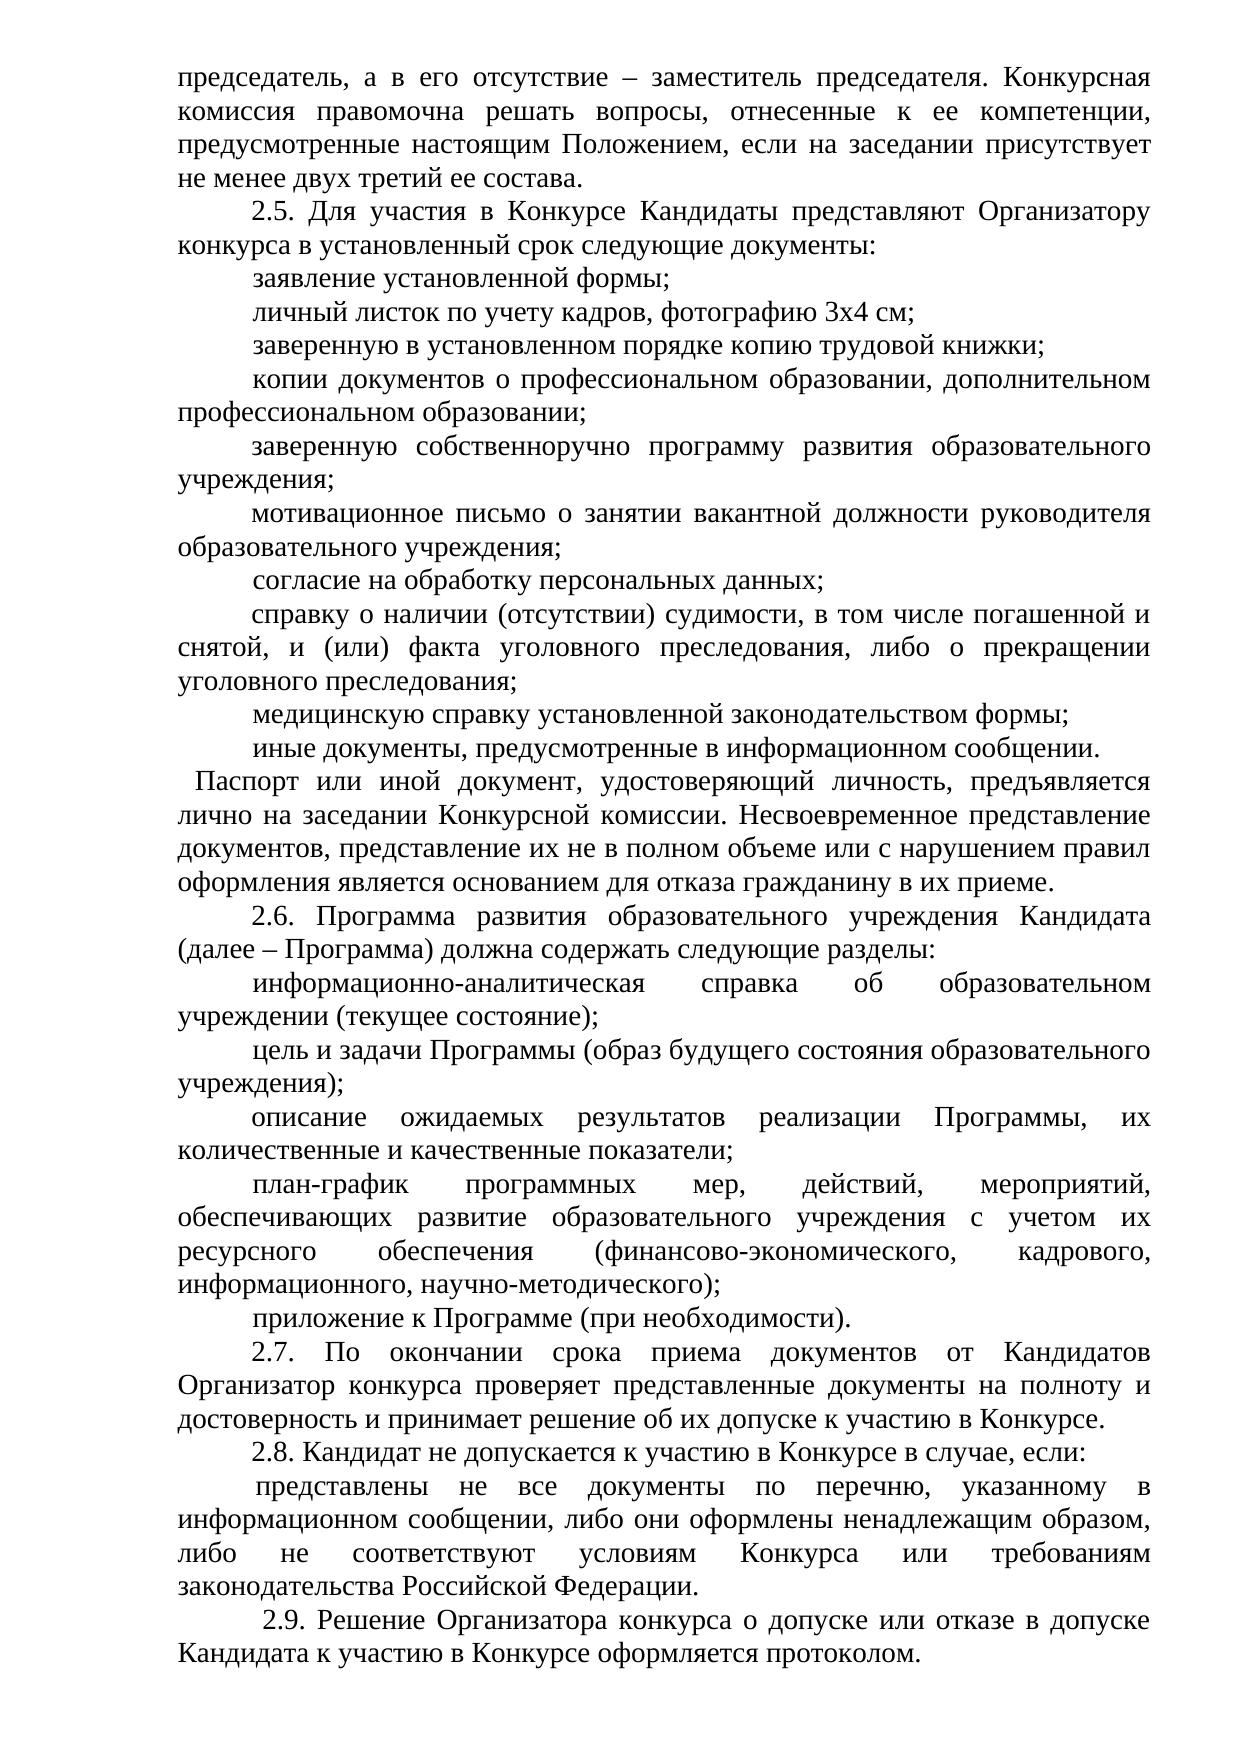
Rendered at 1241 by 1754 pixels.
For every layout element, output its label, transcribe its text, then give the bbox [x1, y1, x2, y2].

text Паспорт или иной документ, удостоверяющий личность, предъявляется лично на заседании Конкурсной комиссии. Несвоевременное представление документов, представление их не в полном объеме или с нарушением правил оформления является основанием для отказа гражданину в их приеме. [177, 763, 1152, 898]
list заверенную собственноручно программу развития образовательного учреждения; [177, 428, 1152, 495]
text 2.5. Для участия в Конкурсе Кандидаты представляют Организатору конкурса в установленный срок следующие документы: [177, 193, 1152, 260]
list личный листок по учету кадров, фотографию 3х4 см; [252, 294, 1152, 327]
list описание ожидаемых результатов реализации Программы, их количественные и качественные показатели; [177, 1099, 1152, 1166]
list копии документов о профессиональном образовании, дополнительном профессиональном образовании; [177, 361, 1152, 428]
text 2.7. По окончании срока приема документов от Кандидатов Организатор конкурса проверяет представленные документы на полноту и достоверность и принимает решение об их допуске к участию в Конкурсе. [177, 1334, 1152, 1434]
list цель и задачи Программы (образ будущего состояния образовательного учреждения); [177, 1032, 1152, 1099]
list справку о наличии (отсутствии) судимости, в том числе погашенной и снятой, и (или) факта уголовного преследования, либо о прекращении уголовного преследования; [177, 596, 1152, 696]
text 2.8. Кандидат не допускается к участию в Конкурсе в случае, если: [177, 1434, 1152, 1468]
list согласие на обработку персональных данных; [252, 562, 1152, 596]
list приложение к Программе (при необходимости). [252, 1300, 1152, 1334]
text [177, 59, 1152, 193]
list иные документы, предусмотренные в информационном сообщении. [252, 730, 1152, 763]
list информационно-аналитическая справка об образовательном учреждении (текущее состояние); [177, 965, 1152, 1032]
list план-график программных мер, действий, мероприятий, обеспечивающих развитие образовательного учреждения с учетом их ресурсного обеспечения (финансово-экономического, кадрового, информационного, научно-методического); [177, 1166, 1152, 1300]
list медицинскую справку установленной законодательством формы; [252, 696, 1152, 730]
text 2.6. Программа развития образовательного учреждения Кандидата (далее – Программа) должна содержать следующие разделы: [177, 898, 1152, 965]
list мотивационное письмо о занятии вакантной должности руководителя образовательного учреждения; [177, 495, 1152, 562]
list заверенную в установленном порядке копию трудовой книжки; [252, 327, 1152, 361]
list представлены не все документы по перечню, указанному в информационном сообщении, либо они оформлены ненадлежащим образом, либо не соответствуют условиям Конкурса или требованиям законодательства Российской Федерации. [177, 1468, 1152, 1602]
text 2.9. Решение Организатора конкурса о допуске или отказе в допуске Кандидата к участию в Конкурсе оформляется протоколом. [177, 1602, 1152, 1669]
list заявление установленной формы; [252, 260, 1152, 294]
